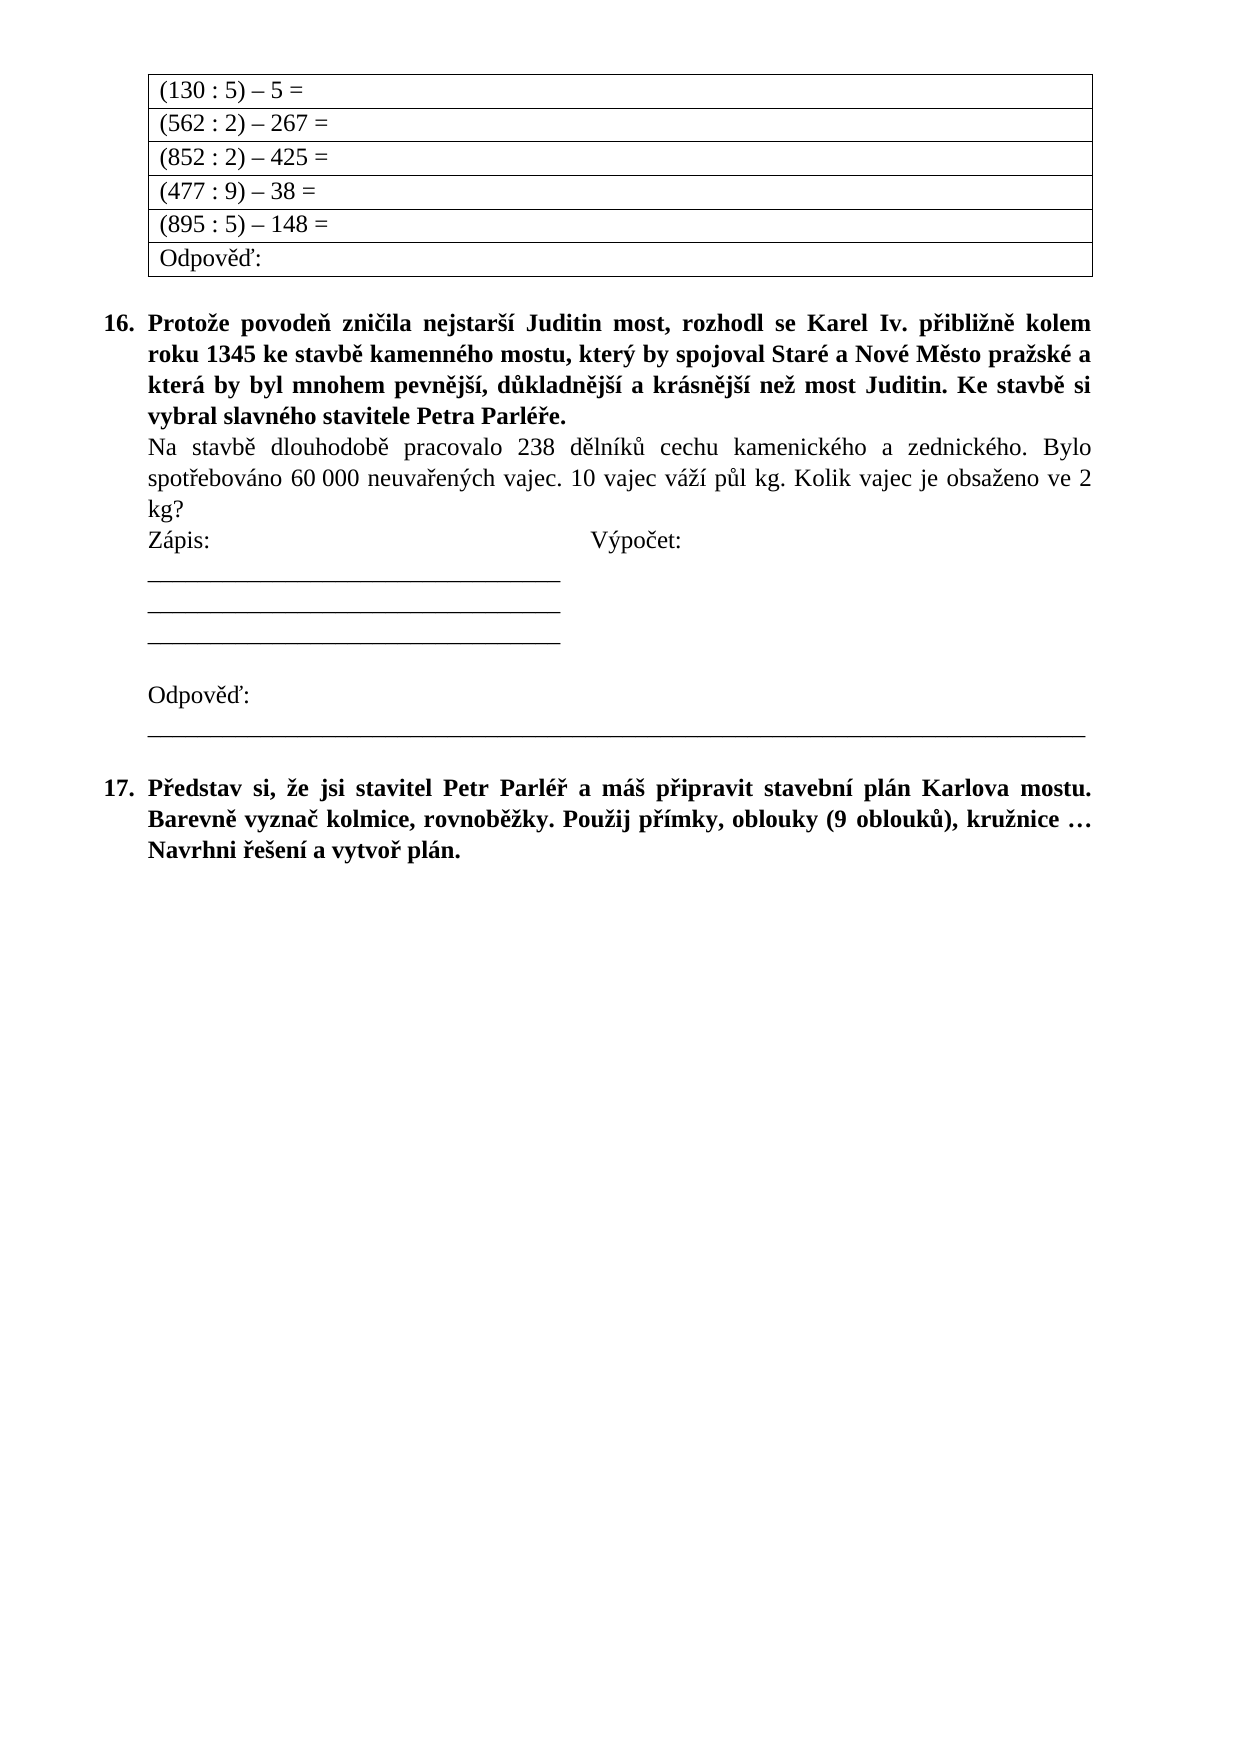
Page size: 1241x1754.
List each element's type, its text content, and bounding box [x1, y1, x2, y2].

list ___________________________________________________________________________ [148, 711, 1093, 740]
list Protože povodeň zničila nejstarší Juditin most, rozhodl se Karel Iv. přibližně kolem roku 1345 ke stavbě kamenného mostu, který by spojoval Staré a Nové Město pražské a která by byl mnohem pevnější, důkladnější a krásnější než most Juditin. Ke stavbě si vybral slavného stavitele Petra Parléře. [103, 308, 1093, 430]
list _________________________________ [148, 587, 1093, 616]
table_cell (477 : 9) – 38 = [149, 176, 1092, 208]
list _________________________________ [148, 618, 1093, 647]
table_cell (852 : 2) – 425 = [149, 142, 1092, 175]
list Zápis: Výpočet: [148, 525, 1093, 554]
table_cell (130 : 5) – 5 = [149, 75, 1092, 107]
table_cell Odpověď: [149, 243, 1092, 276]
list Představ si, že jsi stavitel Petr Parléř a máš připravit stavební plán Karlova mostu. Barevně vyznač kolmice, rovnoběžky. Použij přímky, oblouky (9 oblouků), kružnice … Navrhni řešení a vytvoř plán. [103, 773, 1093, 864]
list _________________________________ [148, 556, 1093, 585]
table_cell (562 : 2) – 267 = [149, 109, 1092, 141]
table_cell (895 : 5) – 148 = [149, 210, 1092, 242]
list Na stavbě dlouhodobě pracovalo 238 dělníků cechu kamenického a zednického. Bylo spotřebováno 60 000 neuvařených vajec. 10 vajec váží půl kg. Kolik vajec je obsaženo ve 2 kg? [148, 432, 1093, 523]
list Odpověď: [148, 680, 1093, 709]
